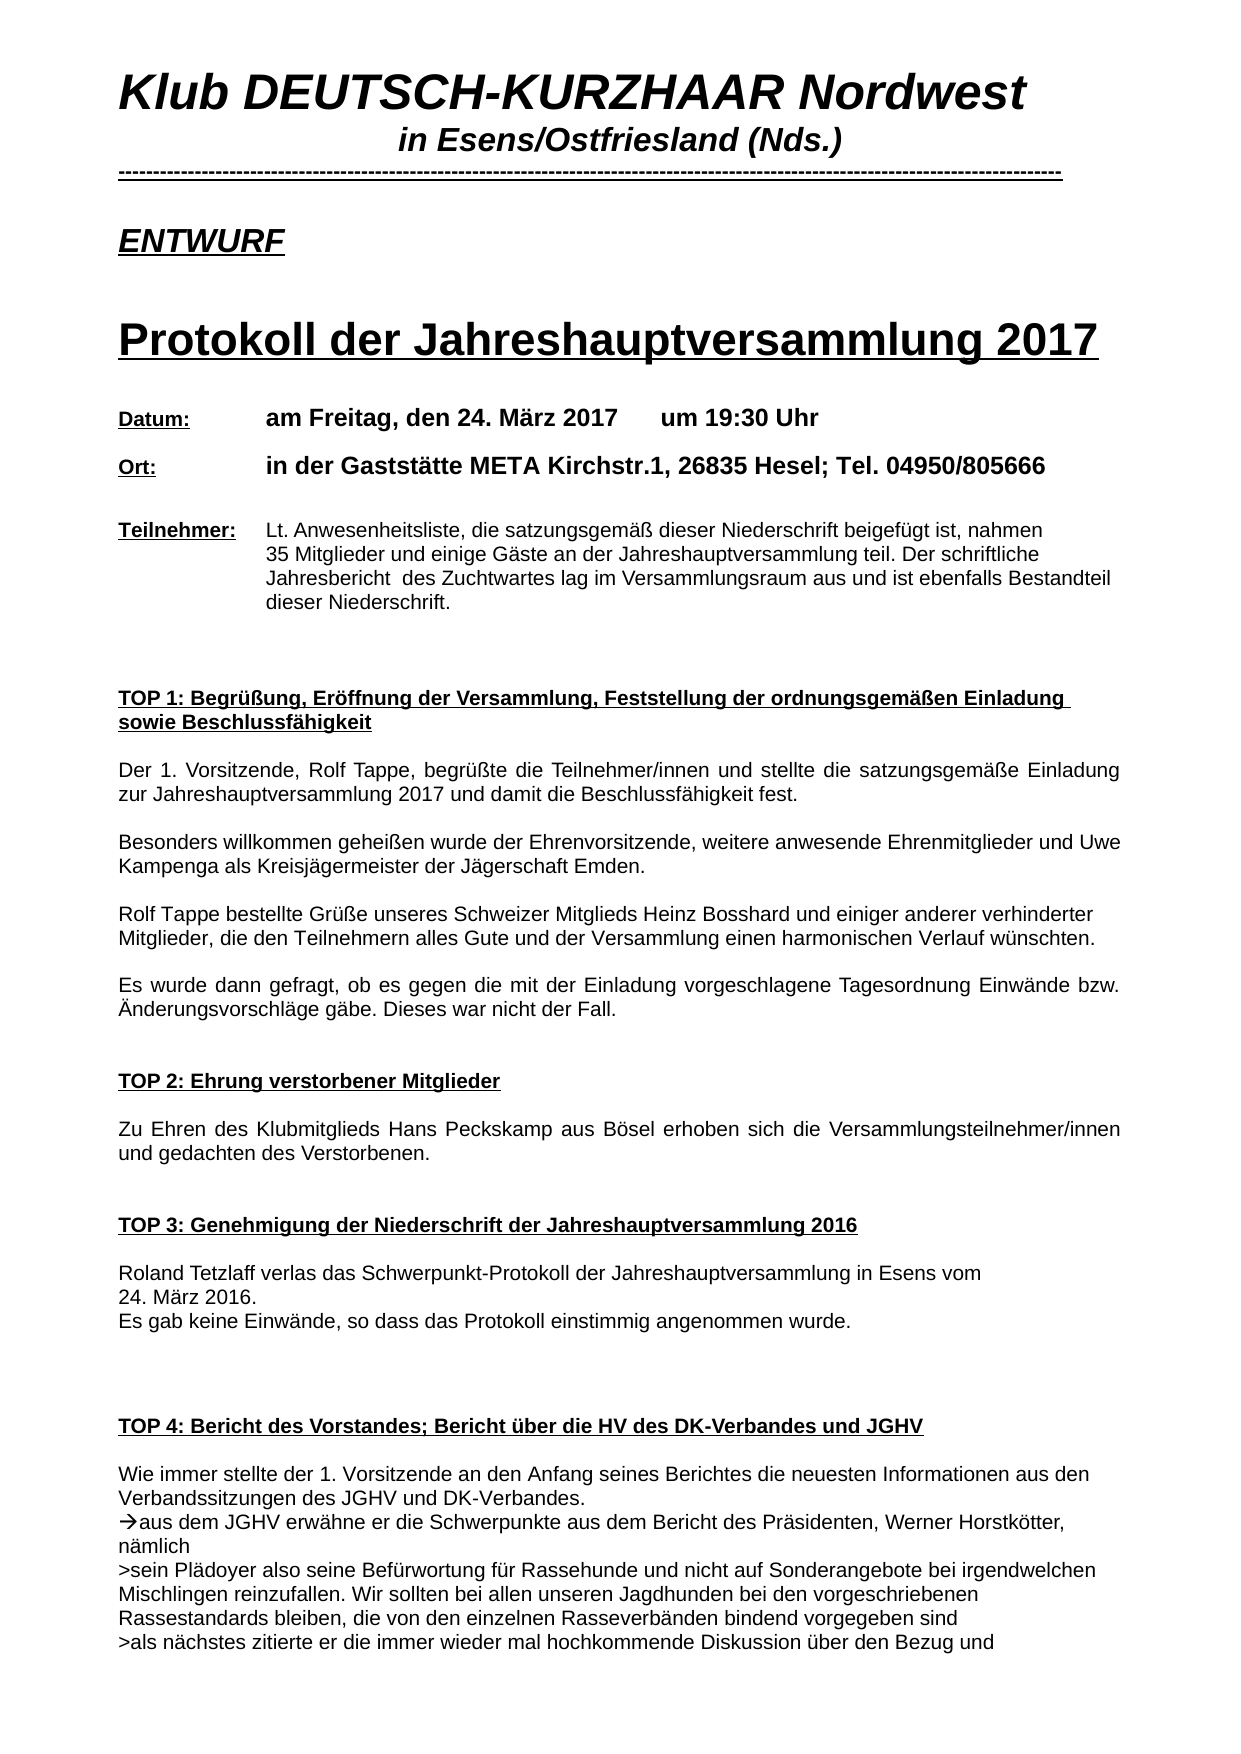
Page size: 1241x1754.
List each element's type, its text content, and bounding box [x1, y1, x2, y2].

text TOP 3: Genehmigung der Niederschrift der Jahreshauptversammlung 2016 [118, 1213, 1122, 1237]
text Klub DEUTSCH-KURZHAAR Nordwest [118, 63, 1122, 120]
text in Esens/Ostfriesland (Nds.) [118, 120, 1122, 158]
text 35 Mitglieder und einige Gäste an der Jahreshauptversammlung teil. Der schriftliche Jahresbericht des Zuchtwartes lag im Versammlungsraum aus und ist ebenfalls Bestandteil dieser Niederschrift. [266, 542, 1122, 614]
text Teilnehmer: Lt. Anwesenheitsliste, die satzungsgemäß dieser Niederschrift beigefügt ist, nahmen [118, 518, 1122, 542]
text >sein Plädoyer also seine Befürwortung für Rassehunde und nicht auf Sonderangebote bei irgendwelchen Mischlingen reinzufallen. Wir sollten bei allen unseren Jagdhunden bei den vorgeschriebenen Rassestandards bleiben, die von den einzelnen Rasseverbänden bindend vorgegeben sind [118, 1558, 1122, 1630]
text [118, 1630, 1122, 1654]
text Wie immer stellte der 1. Vorsitzende an den Anfang seines Berichtes die neuesten Informationen aus den Verbandssitzungen des JGHV und DK-Verbandes. [118, 1462, 1122, 1510]
text TOP 4: Bericht des Vorstandes; Bericht über die HV des DK-Verbandes und JGHV [118, 1414, 1122, 1438]
text Datum: am Freitag, den 24. März 2017 um 19:30 Uhr [118, 403, 1122, 432]
text Es gab keine Einwände, so dass das Protokoll einstimmig angenommen wurde. [118, 1309, 1122, 1333]
text TOP 2: Ehrung verstorbener Mitglieder [118, 1069, 1122, 1093]
text Es wurde dann gefragt, ob es gegen die mit der Einladung vorgeschlagene Tagesordnung Einwände bzw. Änderungsvorschläge gäbe. Dieses war nicht der Fall. [118, 973, 1122, 1021]
text Zu Ehren des Klubmitglieds Hans Peckskamp aus Bösel erhoben sich die Versammlungsteilnehmer/innen und gedachten des Verstorbenen. [118, 1117, 1122, 1165]
text Protokoll der Jahreshauptversammlung 2017 [118, 312, 1122, 365]
text TOP 1: Begrüßung, Eröffnung der Versammlung, Feststellung der ordnungsgemäßen Einladung sowie Beschlussfähigkeit [118, 686, 1122, 734]
text aus dem JGHV erwähne er die Schwerpunkte aus dem Bericht des Präsidenten, Werner Horstkötter, nämlich [118, 1510, 1122, 1558]
text Rolf Tappe bestellte Grüße unseres Schweizer Mitglieds Heinz Bosshard und einiger anderer verhinderter Mitglieder, die den Teilnehmern alles Gute und der Versammlung einen harmonischen Verlauf wünschten. [118, 901, 1122, 949]
text ENTWURF [118, 221, 1122, 259]
text ---------------------------------------------------------------------------------------------------------------------------------------- [118, 158, 1122, 182]
text Ort: in der Gaststätte META Kirchstr.1, 26835 Hesel; Tel. 04950/805666 [118, 451, 1122, 480]
text Besonders willkommen geheißen wurde der Ehrenvorsitzende, weitere anwesende Ehrenmitglieder und Uwe Kampenga als Kreisjägermeister der Jägerschaft Emden. [118, 829, 1122, 877]
text Der 1. Vorsitzende, Rolf Tappe, begrüßte die Teilnehmer/innen und stellte die satzungsgemäße Einladung zur Jahreshauptversammlung 2017 und damit die Beschlussfähigkeit fest. [118, 758, 1122, 806]
text Roland Tetzlaff verlas das Schwerpunkt-Protokoll der Jahreshauptversammlung in Esens vom 24. März 2016. [118, 1261, 1122, 1309]
